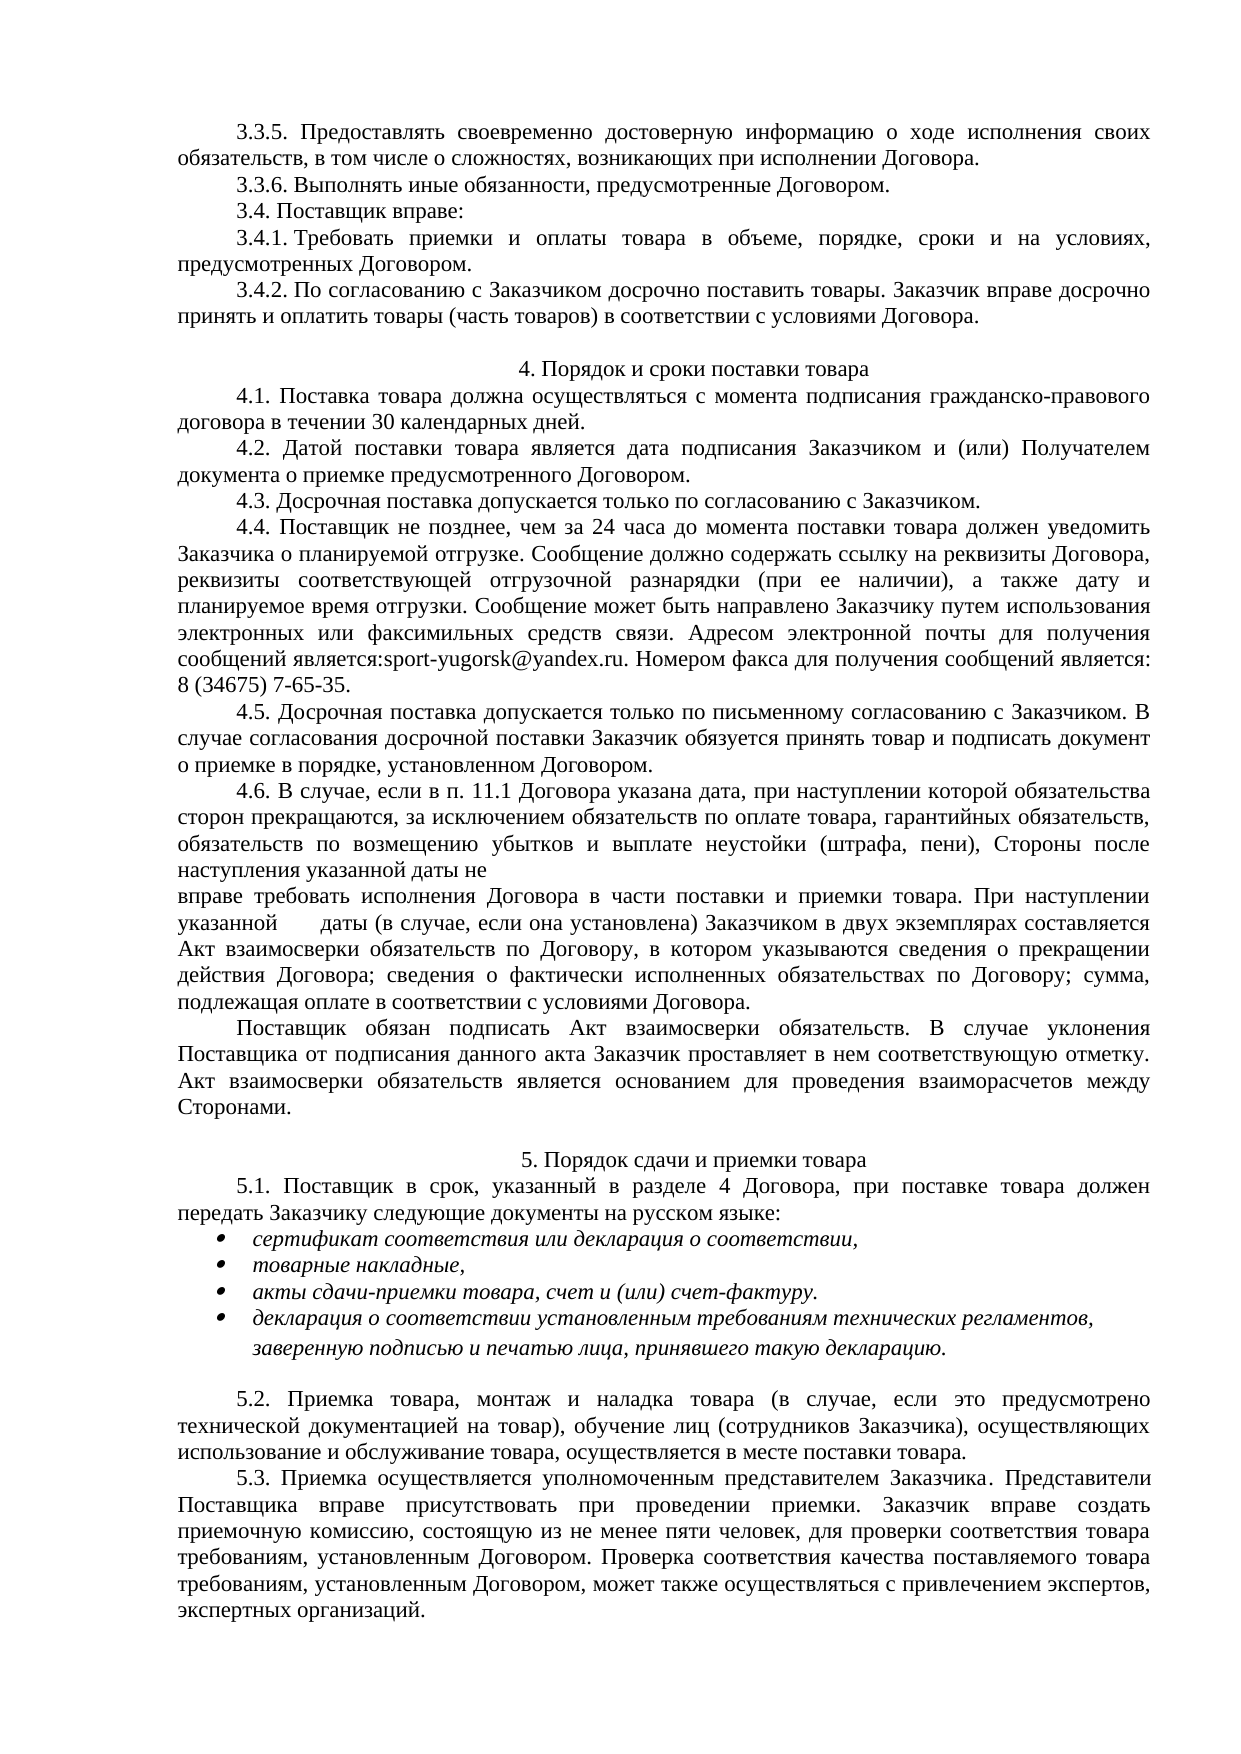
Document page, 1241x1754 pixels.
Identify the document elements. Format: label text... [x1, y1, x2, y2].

text 5.1. Поставщик в срок, указанный в разделе 4 Договора, при поставке товара должен передать Заказчику следующие документы на русском языке: [177, 1172, 1152, 1225]
text 4.5. Досрочная поставка допускается только по письменному согласованию с Заказчиком. В случае согласования досрочной поставки Заказчик обязуется принять товар и подписать документ о приемке в порядке, установленном Договором. [177, 698, 1152, 777]
text 4.6. В случае, если в п. 11.1 Договора указана дата, при наступлении которой обязательства сторон прекращаются, за исключением обязательств по оплате товара, гарантийных обязательств, обязательств по возмещению убытков и выплате неустойки (штрафа, пени), Стороны после наступления указанной даты не [177, 777, 1152, 882]
text 4.4. Поставщик не позднее, чем за 24 часа до момента поставки товара должен уведомить Заказчика о планируемой отгрузке. Сообщение должно содержать ссылку на реквизиты Договора, реквизиты соответствующей отгрузочной разнарядки (при ее наличии), а также дату и планируемое время отгрузки. Сообщение может быть направлено Заказчику путем использования электронных или факсимильных средств связи. Адресом электронной почты для получения сообщений является:sport-yugorsk@yandex.ru. Номером факса для получения сообщений является: 8 (34675) 7-65-35. [177, 513, 1152, 698]
text 5. Порядок сдачи и приемки товара [177, 1146, 1152, 1172]
list сертификат соответствия или декларация о соответствии, [215, 1225, 1152, 1251]
text 3.3.5. Предоставлять своевременно достоверную информацию о ходе исполнения своих обязательств, в том числе о сложностях, возникающих при исполнении Договора. [177, 118, 1152, 171]
text 4.2. Датой поставки товара является дата подписания Заказчиком и (или) Получателем документа о приемке предусмотренного Договором. [177, 434, 1152, 487]
text 5.2. Приемка товара, монтаж и наладка товара (в случае, если это предусмотрено технической документацией на товар), обучение лиц (сотрудников Заказчика), осуществляющих использование и обслуживание товара, осуществляется в месте поставки товара. [177, 1385, 1152, 1464]
list акты сдачи-приемки товара, счет и (или) счет-фактуру. [215, 1278, 1152, 1304]
text 3.4. Поставщик вправе: [177, 197, 1152, 223]
text 4.3. Досрочная поставка допускается только по согласованию с Заказчиком. [177, 487, 1152, 513]
text 4. Порядок и сроки поставки товара [177, 355, 1152, 382]
text 5.3. Приемка осуществляется уполномоченным представителем Заказчика. Представители Поставщика вправе присутствовать при проведении приемки. Заказчик вправе создать приемочную комиссию, состоящую из не менее пяти человек, для проверки соответствия товара требованиям, установленным Договором. Проверка соответствия качества поставляемого товара требованиям, установленным Договором, может также осуществляться с привлечением экспертов, экспертных организаций. [177, 1464, 1152, 1622]
text 3.4.2. По согласованию с Заказчиком досрочно поставить товары. Заказчик вправе досрочно принять и оплатить товары (часть товаров) в соответствии с условиями Договора. [177, 276, 1152, 329]
text Поставщик обязан подписать Акт взаимосверки обязательств. В случае уклонения Поставщика от подписания данного акта Заказчик проставляет в нем соответствующую отметку. Акт взаимосверки обязательств является основанием для проведения взаиморасчетов между Сторонами. [177, 1014, 1152, 1119]
text вправе требовать исполнения Договора в части поставки и приемки товара. При наступлении указанной даты (в случае, если она установлена) Заказчиком в двух экземплярах составляется Акт взаимосверки обязательств по Договору, в котором указываются сведения о прекращении действия Договора; сведения о фактически исполненных обязательствах по Договору; сумма, подлежащая оплате в соответствии с условиями Договора. [177, 882, 1152, 1014]
text 3.4.1. Требовать приемки и оплаты товара в объеме, порядке, сроки и на условиях, предусмотренных Договором. [177, 223, 1152, 276]
text 4.1. Поставка товара должна осуществляться с момента подписания гражданско-правового договора в течении 30 календарных дней. [177, 382, 1152, 434]
list декларация о соответствии установленным требованиям технических регламентов, заверенную подписью и печатью лица, принявшего такую декларацию. [215, 1304, 1152, 1361]
text 3.3.6. Выполнять иные обязанности, предусмотренные Договором. [177, 171, 1152, 197]
list товарные накладные, [215, 1251, 1152, 1278]
